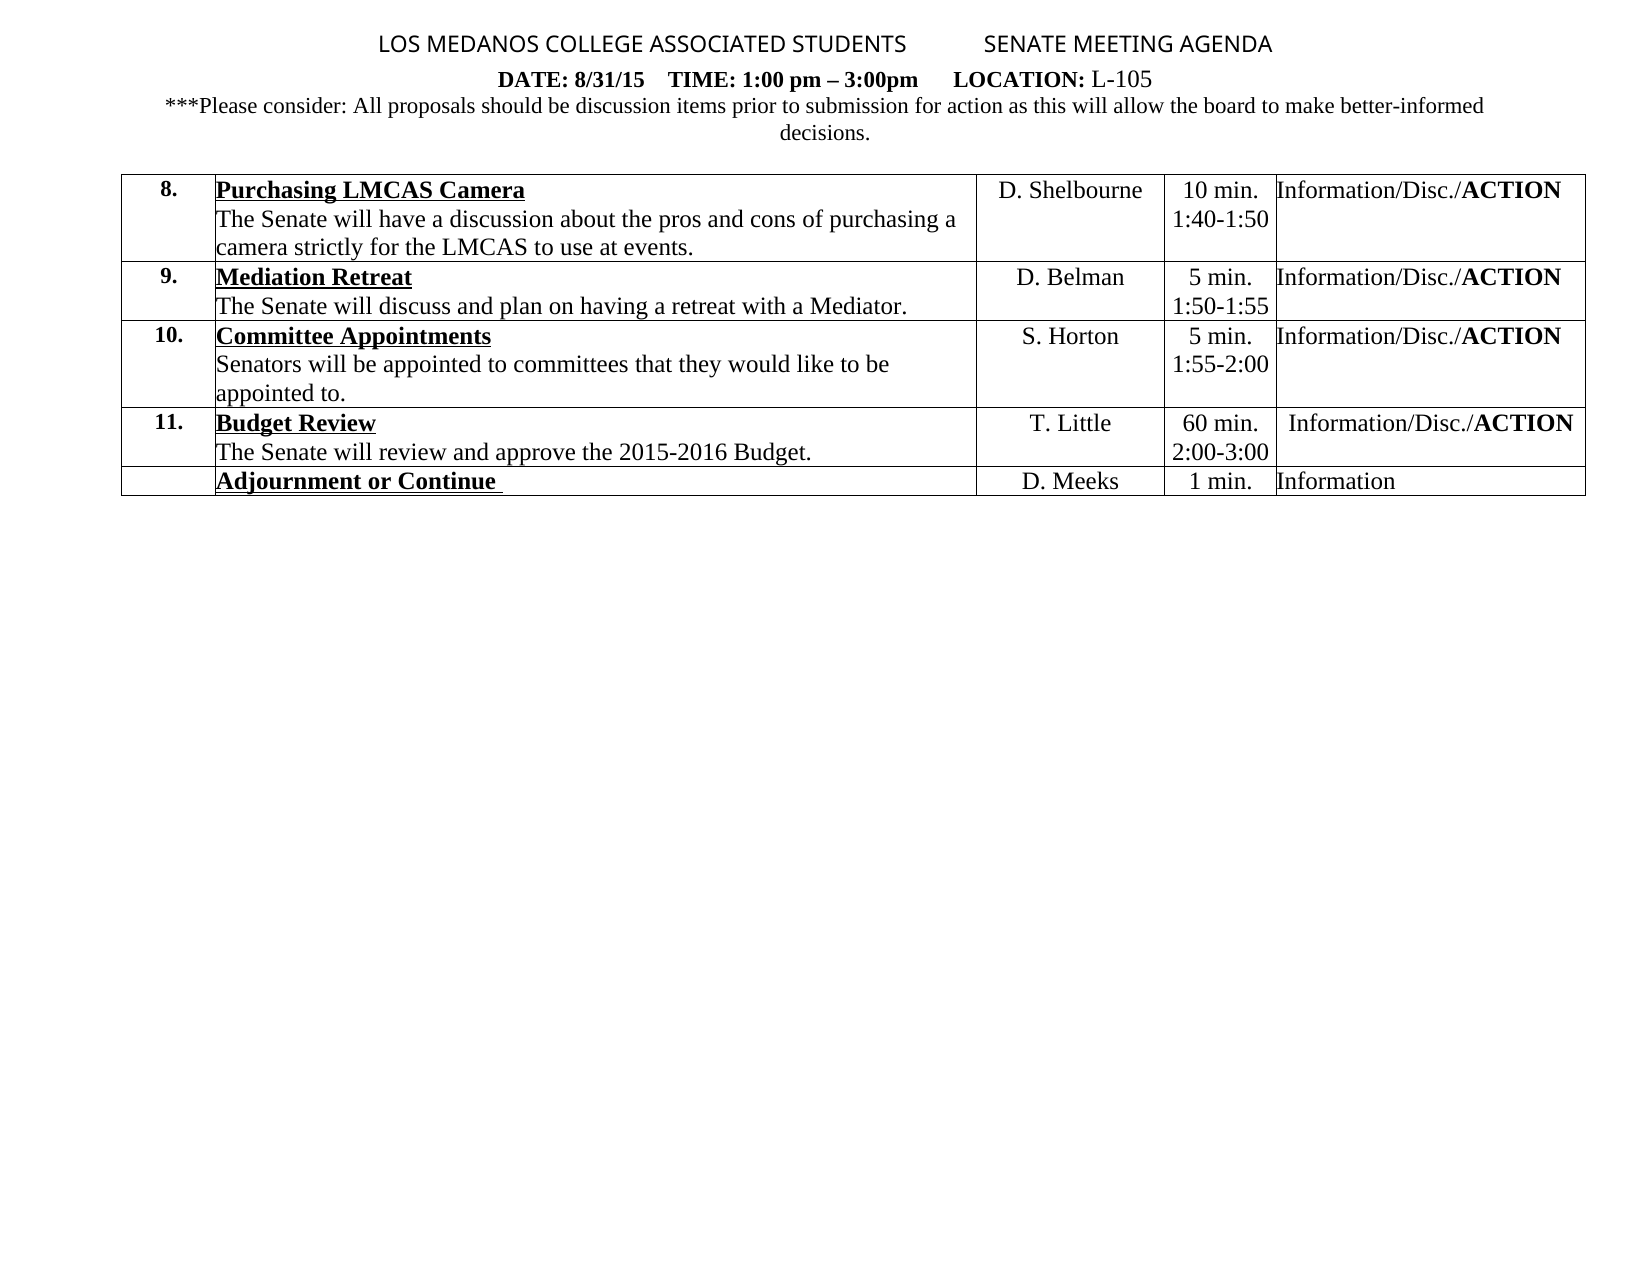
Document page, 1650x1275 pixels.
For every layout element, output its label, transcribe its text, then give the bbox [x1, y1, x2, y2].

table_cell Mediation Retreat The Senate will discuss and plan on having a retreat with a Mediator. [216, 262, 976, 320]
table_cell 8. [122, 175, 215, 261]
table_cell 10. [122, 321, 215, 407]
table_cell Budget Review The Senate will review and approve the 2015-2016 Budget. [216, 408, 976, 466]
table_cell Information/Disc./ACTION [1277, 321, 1585, 407]
table_cell 60 min. 2:00-3:00 [1165, 408, 1276, 466]
table_cell Adjournment or Continue [216, 467, 976, 495]
table_cell Information/Disc./ACTION [1277, 175, 1585, 261]
table_cell T. Little [977, 408, 1164, 466]
table_cell D. Meeks [977, 467, 1164, 495]
table_cell 11. [122, 408, 215, 466]
table_cell Committee Appointments Senators will be appointed to committees that they would like to be appointed to. [216, 321, 976, 407]
table_cell [122, 467, 215, 495]
table_cell S. Horton [977, 321, 1164, 407]
table_cell 9. [122, 262, 215, 320]
table_cell Information [1277, 467, 1585, 495]
table_cell 5 min. 1:50-1:55 [1165, 262, 1276, 320]
table_cell Information/Disc./ACTION [1277, 262, 1585, 320]
table_cell 1 min. [1165, 467, 1276, 495]
table_cell 5 min. 1:55-2:00 [1165, 321, 1276, 407]
table_cell Information/Disc./ACTION [1277, 408, 1585, 466]
table_cell 10 min. 1:40-1:50 [1165, 175, 1276, 261]
table_cell Purchasing LMCAS Camera The Senate will have a discussion about the pros and cons of purchasing a camera strictly for the LMCAS to use at events. [216, 175, 976, 261]
table_cell D. Shelbourne [977, 175, 1164, 261]
table_cell D. Belman [977, 262, 1164, 320]
